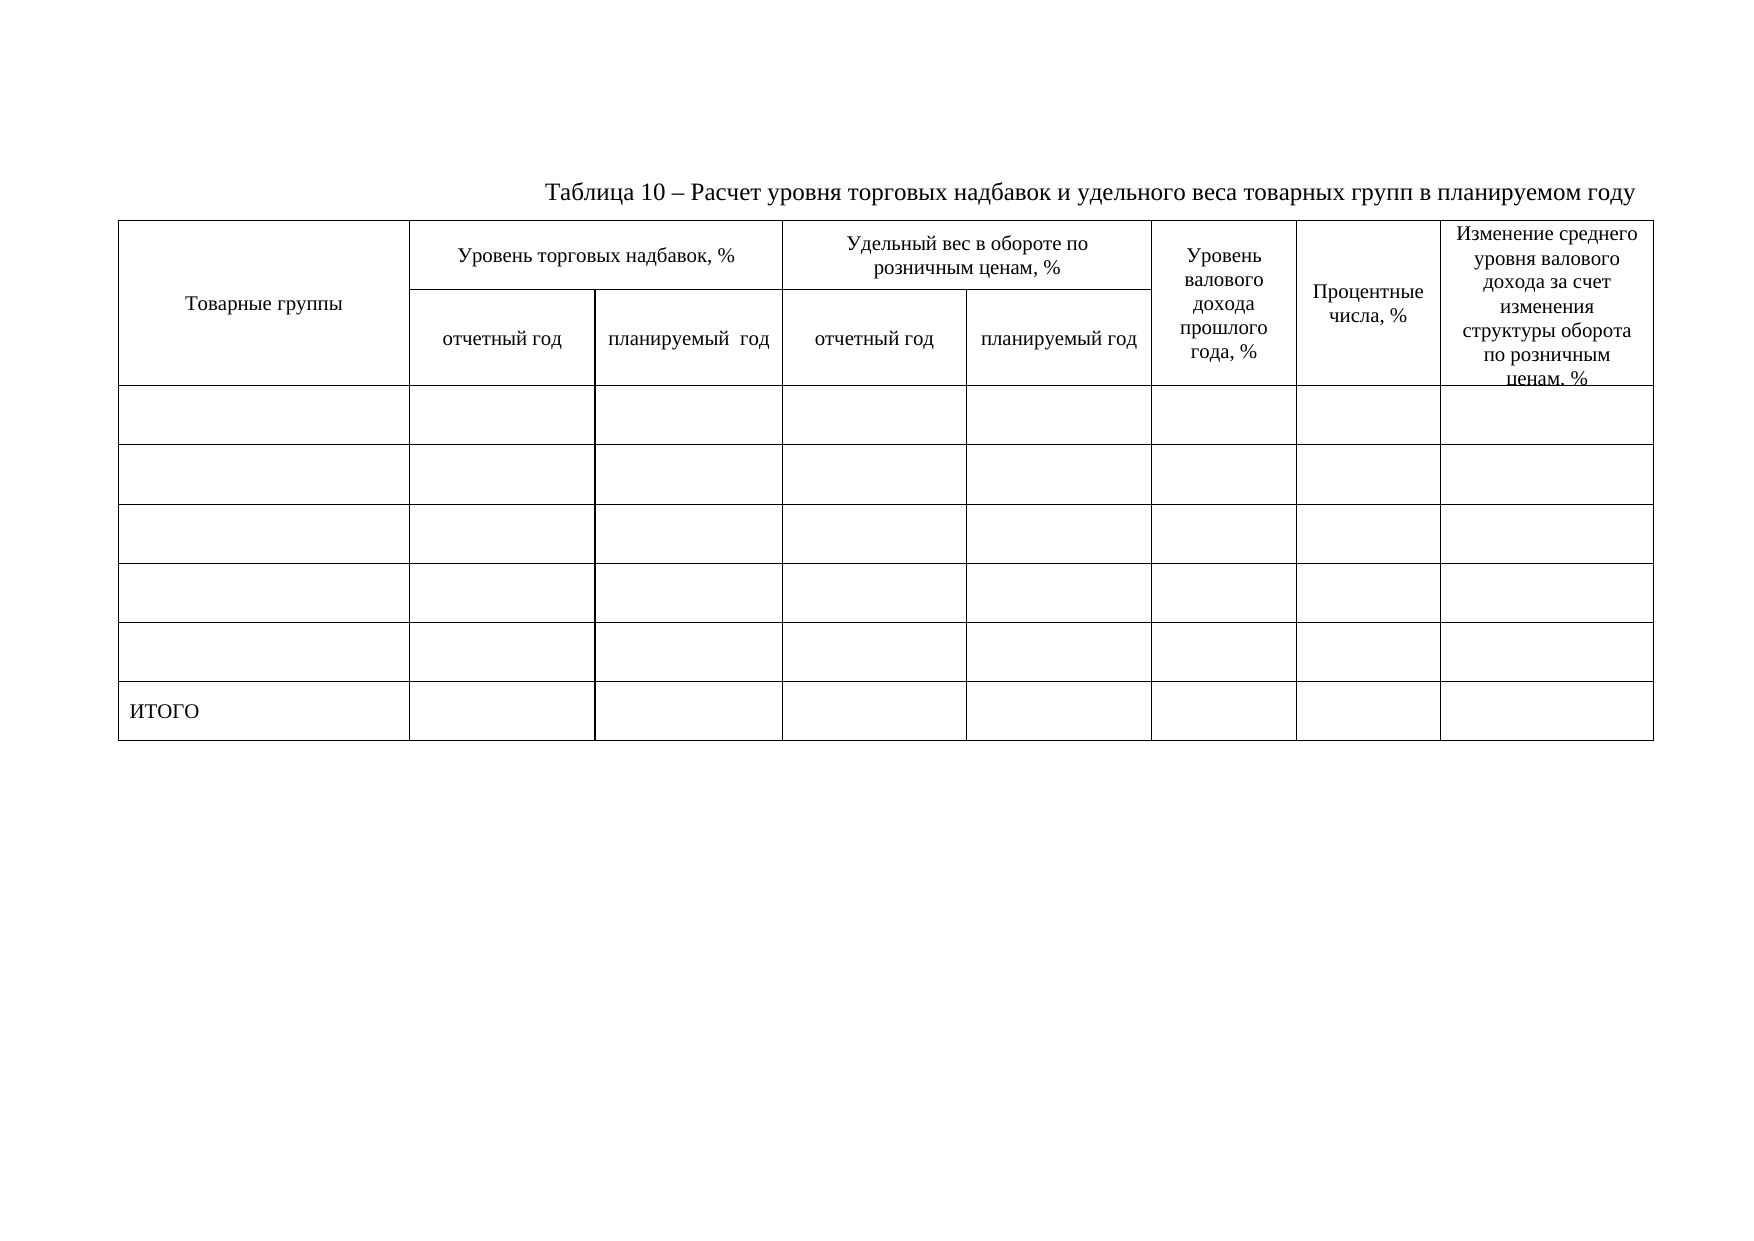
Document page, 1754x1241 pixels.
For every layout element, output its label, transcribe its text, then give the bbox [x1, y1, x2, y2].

table_header Уровень валового дохода прошлого года, % [1152, 221, 1296, 385]
table_cell [1297, 445, 1440, 503]
table_cell [1297, 505, 1440, 562]
table_cell [119, 445, 409, 503]
table_cell [783, 564, 966, 622]
table_cell [119, 623, 409, 681]
table_cell планируемый год [596, 290, 782, 385]
table_cell [1152, 445, 1296, 503]
table_cell ИТОГО [119, 682, 409, 740]
table_cell [1297, 564, 1440, 622]
table_cell [1441, 505, 1653, 562]
table_cell [1441, 682, 1653, 740]
table_cell [1152, 682, 1296, 740]
table_cell [783, 386, 966, 444]
table_cell [410, 445, 594, 503]
table_cell [1441, 564, 1653, 622]
table_cell [596, 682, 782, 740]
table_cell [596, 445, 782, 503]
table_cell [119, 505, 409, 562]
table_cell [1441, 623, 1653, 681]
table_cell [1152, 505, 1296, 562]
table_cell [967, 623, 1151, 681]
table_cell [783, 682, 966, 740]
table_cell [1152, 623, 1296, 681]
table_cell [967, 505, 1151, 562]
table_cell [410, 505, 594, 562]
table_header Товарные группы [119, 221, 409, 385]
table_cell [1152, 564, 1296, 622]
table_cell [967, 445, 1151, 503]
table_cell [967, 682, 1151, 740]
table_cell [410, 623, 594, 681]
table_cell отчетный год [410, 290, 594, 385]
table_cell [410, 386, 594, 444]
table_cell [596, 505, 782, 562]
table_cell [596, 623, 782, 681]
table_cell [1297, 386, 1440, 444]
table_cell [119, 564, 409, 622]
table_cell [967, 564, 1151, 622]
table_cell [596, 386, 782, 444]
table_cell отчетный год [783, 290, 966, 385]
table_cell [783, 445, 966, 503]
table_cell планируемый год [967, 290, 1151, 385]
table_cell [119, 386, 409, 444]
table_cell [596, 564, 782, 622]
table_cell [410, 682, 594, 740]
table_cell [1441, 445, 1653, 503]
text Таблица 10 – Расчет уровня торговых надбавок и удельного веса товарных групп в планируемом году [118, 177, 1636, 206]
table_header Уровень торговых надбавок, % [410, 221, 782, 289]
table_cell [783, 505, 966, 562]
table_cell [1297, 623, 1440, 681]
table_cell [1297, 682, 1440, 740]
table_cell [783, 623, 966, 681]
table_header Удельный вес в обороте по розничным ценам, % [783, 221, 1151, 289]
table_cell [1152, 386, 1296, 444]
table_header Процентные числа, % [1297, 221, 1440, 385]
table_cell [1441, 386, 1653, 444]
table_cell [410, 564, 594, 622]
table_cell [967, 386, 1151, 444]
table_header Изменение среднего уровня валового дохода за счет изменения структуры оборота по розничным ценам, % [1441, 221, 1653, 385]
